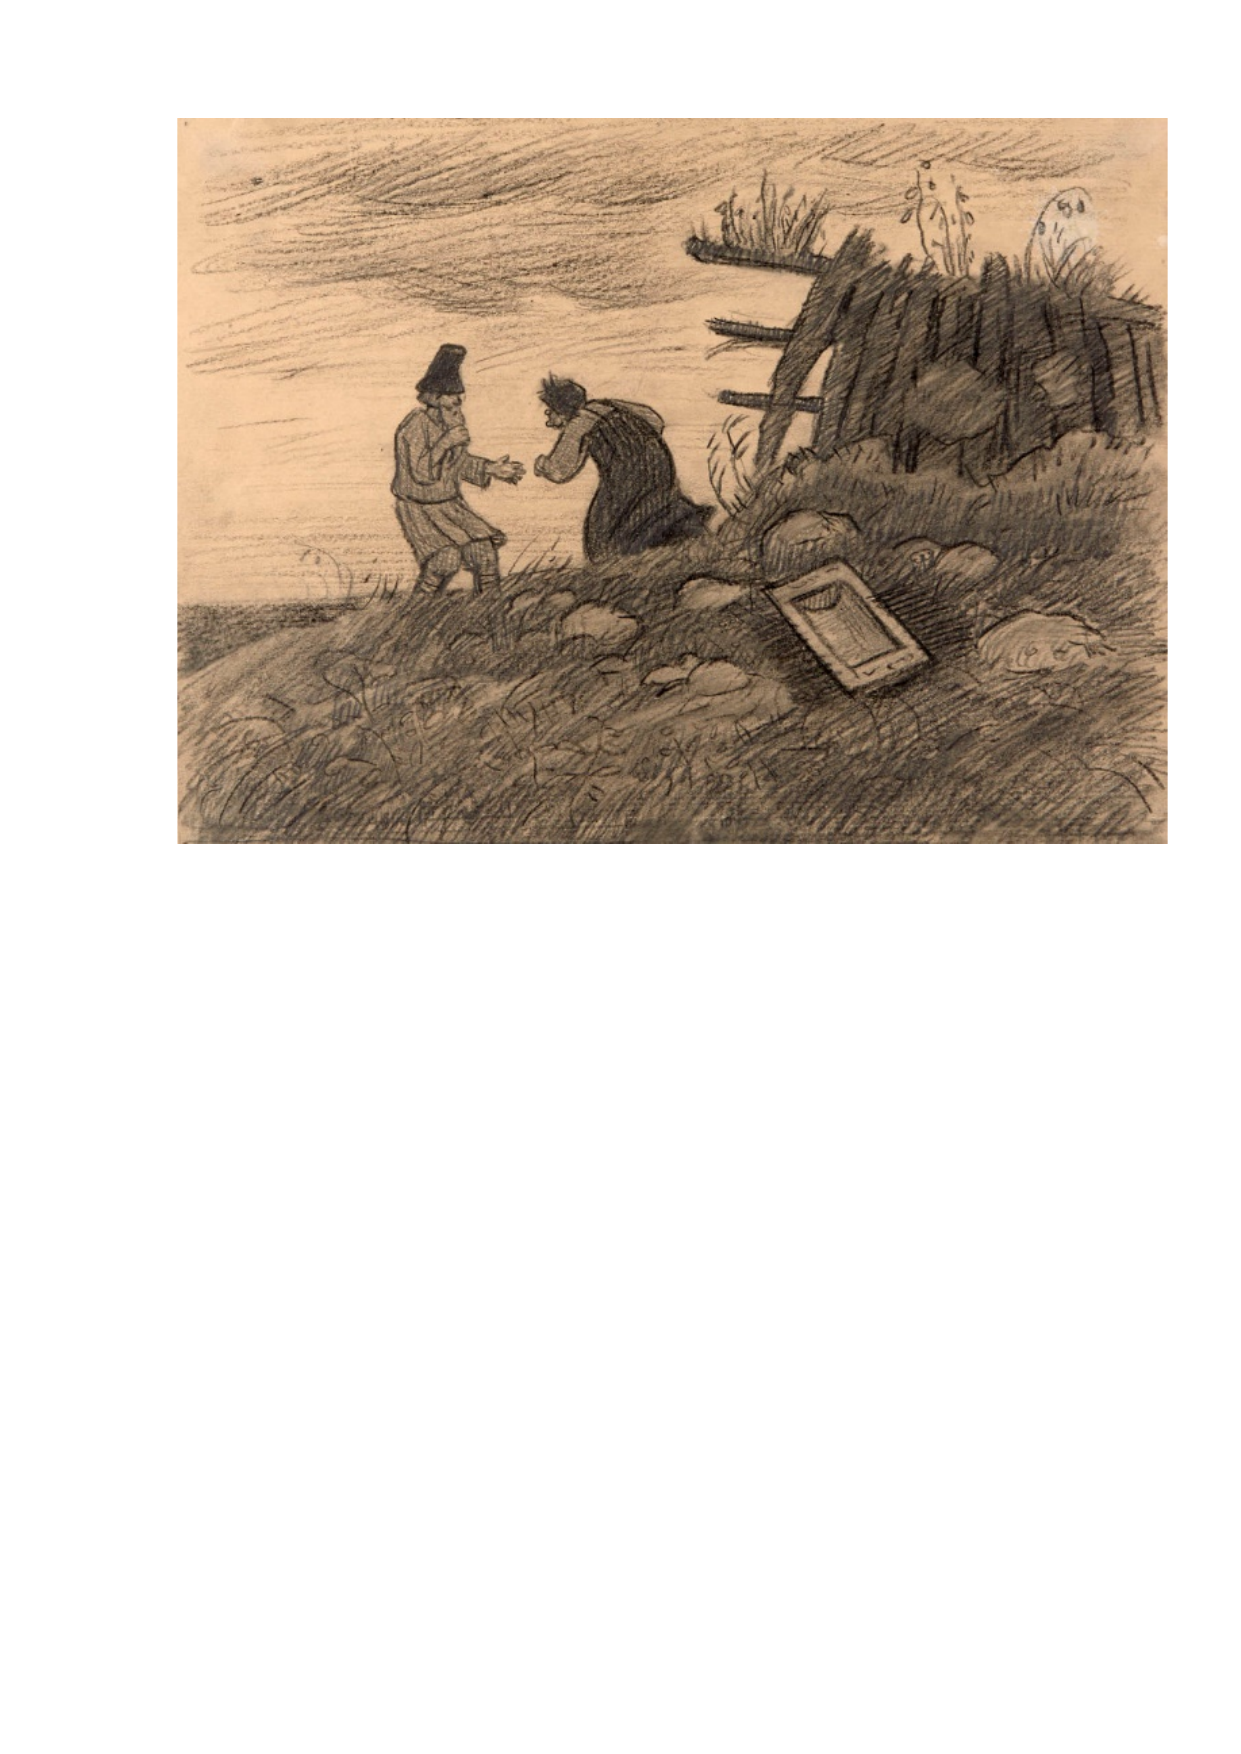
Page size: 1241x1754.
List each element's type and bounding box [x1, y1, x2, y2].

picture [177, 118, 1168, 844]
